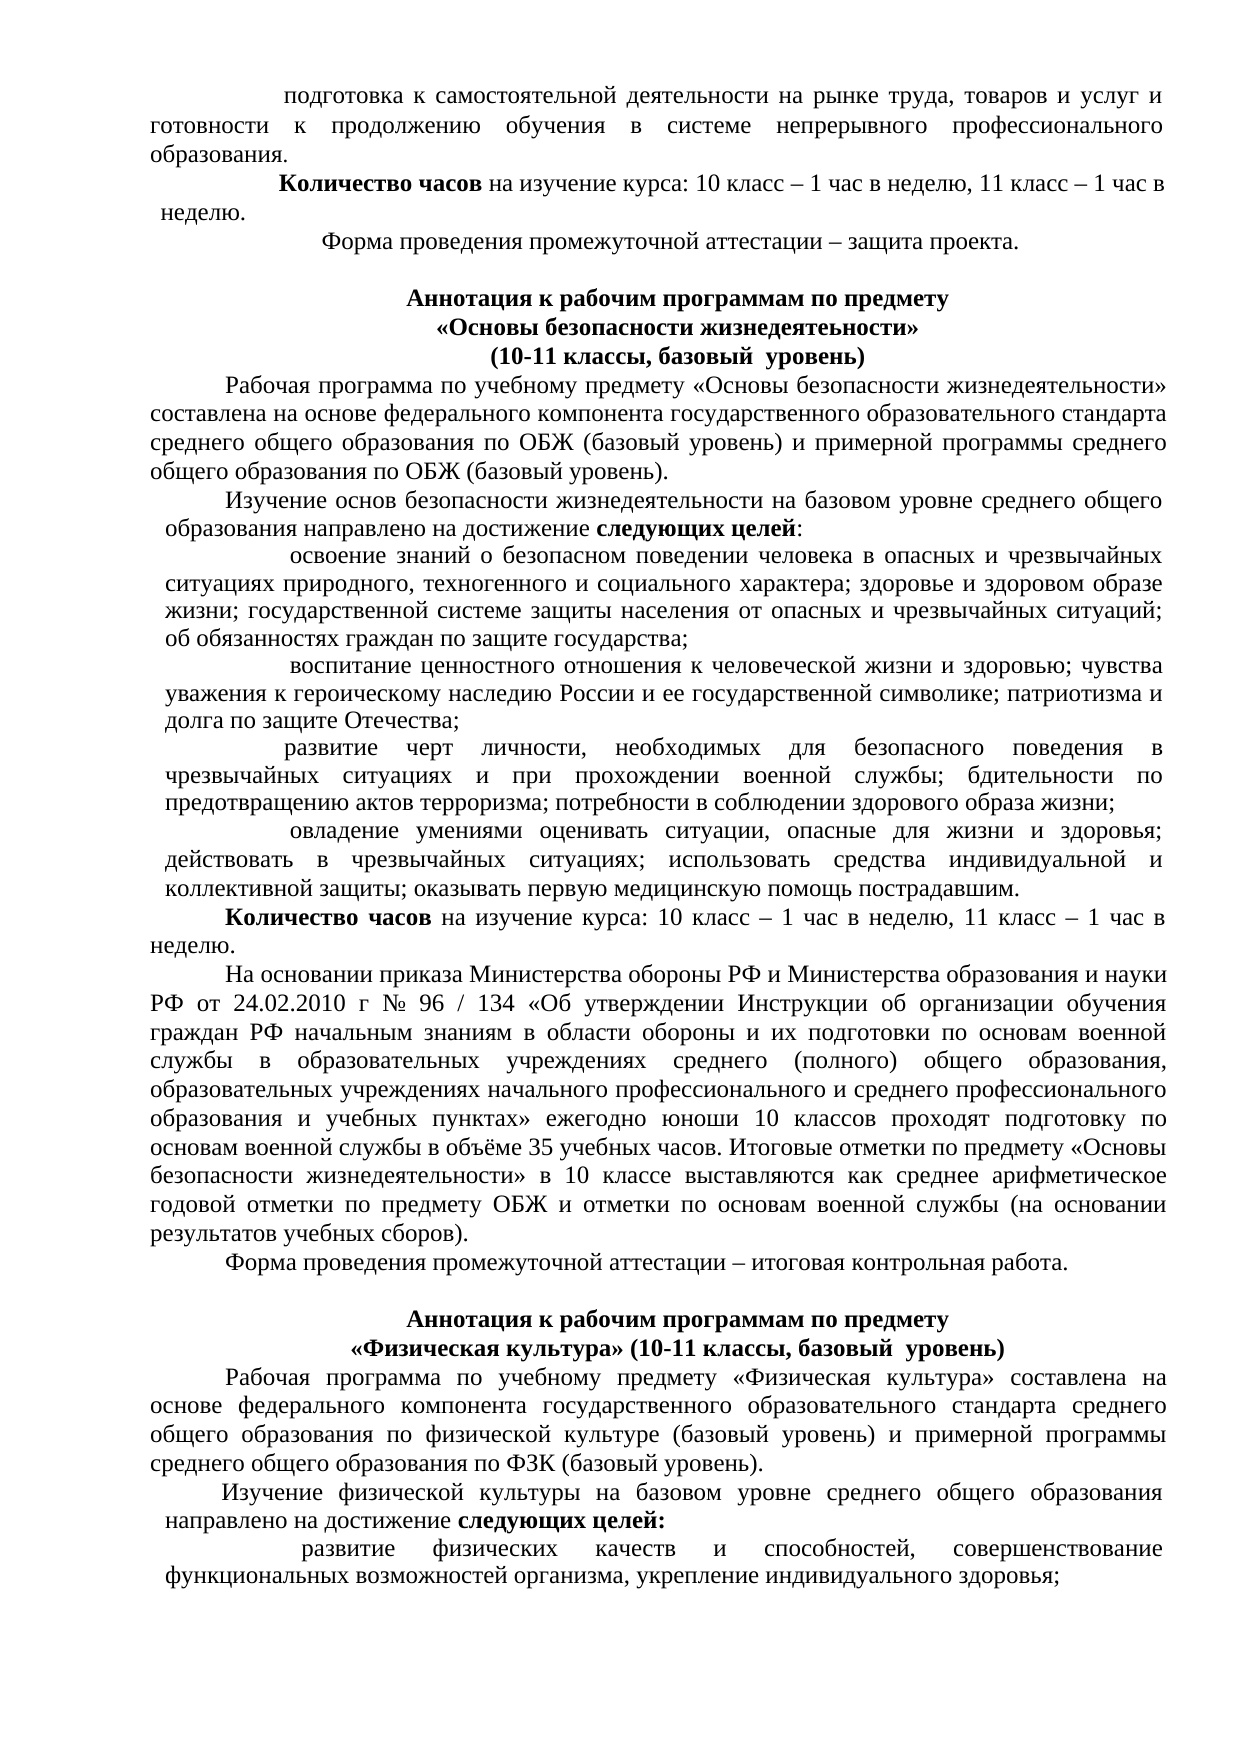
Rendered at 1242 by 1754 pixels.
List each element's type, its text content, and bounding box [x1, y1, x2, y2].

list «Основы безопасности жизнедеятеьности» [150, 312, 1168, 341]
list (10-11 классы, базовый уровень) [150, 341, 1168, 370]
list воспитание ценностного отношения к человеческой жизни и здоровью; чувства уважения к героическому наследию России и ее государственной символике; патриотизма и долга по защите Отечества; [165, 652, 1163, 734]
text На основании приказа Министерства обороны РФ и Министерства образования и науки РФ от 24.02.2010 г № 96 / 134 «Об утверждении Инструкции об организации обучения граждан РФ начальным знаниям в области обороны и их подготовки по основам военной службы в образовательных учреждениях среднего (полного) общего образования, образовательных учреждениях начального профессионального и среднего профессионального образования и учебных пунктах» ежегодно юноши 10 классов проходят подготовку по основам военной службы в объёме 35 учебных часов. Итоговые отметки по предмету «Основы безопасности жизнедеятельности» в 10 классе выставляются как среднее арифметическое годовой отметки по предмету ОБЖ и отметки по основам военной службы (на основании результатов учебных сборов). [150, 959, 1168, 1247]
list овладение умениями оценивать ситуации, опасные для жизни и здоровья; действовать в чрезвычайных ситуациях; использовать средства индивидуальной и коллективной защиты; оказывать первую медицинскую помощь пострадавшим. [165, 816, 1163, 902]
list «Физическая культура» (10-11 классы, базовый уровень) [150, 1333, 1168, 1362]
text подготовка к самостоятельной деятельности на рынке труда, товаров и услуг и готовности к продолжению обучения в системе непрерывного профессионального образования. [150, 81, 1163, 168]
list развитие черт личности, необходимых для безопасного поведения в чрезвычайных ситуациях и при прохождении военной службы; бдительности по предотвращению актов терроризма; потребности в соблюдении здорового образа жизни; [165, 734, 1163, 816]
list Форма проведения промежуточной аттестации – итоговая контрольная работа. [150, 1247, 1168, 1276]
list Рабочая программа по учебному предмету «Основы безопасности жизнедеятельности» составлена на основе федерального компонента государственного образовательного стандарта среднего общего образования по ОБЖ (базовый уровень) и примерной программы среднего общего образования по ОБЖ (базовый уровень). [150, 370, 1168, 485]
list Количество часов на изучение курса: 10 класс – 1 час в неделю, 11 класс – 1 час в неделю. [160, 168, 1168, 226]
text Изучение основ безопасности жизнедеятельности на базовом уровне среднего общего образования направлено на достижение следующих целей: [165, 485, 1163, 542]
list освоение знаний о безопасном поведении человека в опасных и чрезвычайных ситуациях природного, техногенного и социального характера; здоровье и здоровом образе жизни; государственной системе защиты населения от опасных и чрезвычайных ситуаций; об обязанностях граждан по защите государства; [165, 542, 1163, 652]
list развитие физических качеств и способностей, совершенствование функциональных возможностей организма, укрепление индивидуального здоровья; [165, 1534, 1163, 1589]
list Аннотация к рабочим программам по предмету [150, 1304, 1168, 1333]
list Аннотация к рабочим программам по предмету [150, 283, 1168, 312]
list Рабочая программа по учебному предмету «Физическая культура» составлена на основе федерального компонента государственного образовательного стандарта среднего общего образования по физической культуре (базовый уровень) и примерной программы среднего общего образования по ФЗК (базовый уровень). [150, 1362, 1168, 1477]
text Изучение физической культуры на базовом уровне среднего общего образования направлено на достижение следующих целей: [165, 1477, 1163, 1534]
text Количество часов на изучение курса: 10 класс – 1 час в неделю, 11 класс – 1 час в неделю. [150, 902, 1168, 959]
list Форма проведения промежуточной аттестации – защита проекта. [150, 226, 1168, 255]
